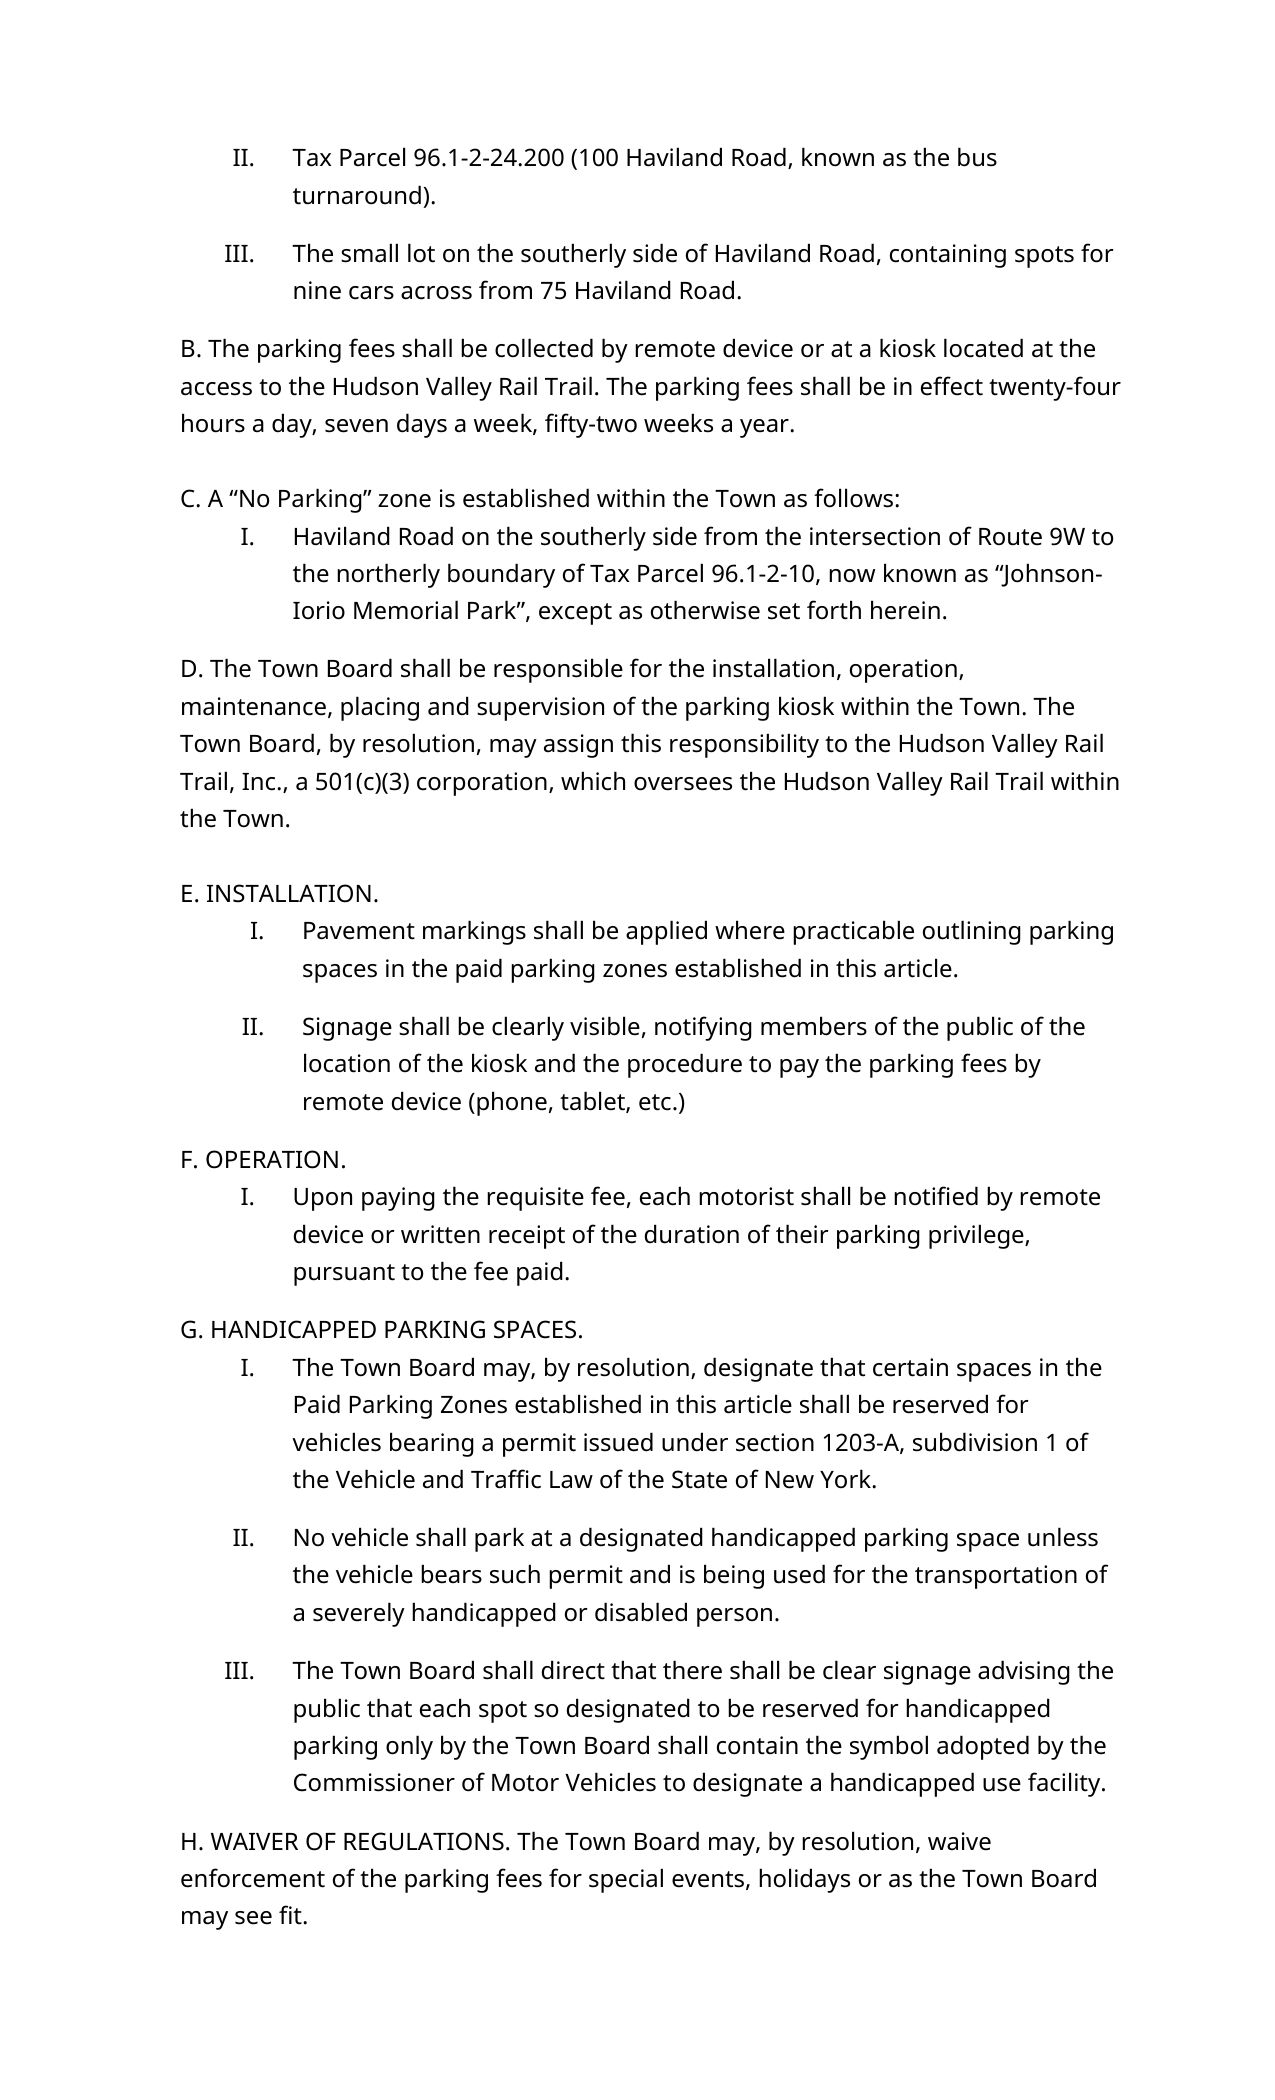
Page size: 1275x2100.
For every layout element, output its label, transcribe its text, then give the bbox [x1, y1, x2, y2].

list Tax Parcel 96.1-2-24.200 (100 Haviland Road, known as the bus turnaround). [255, 141, 1125, 211]
list The Town Board shall direct that there shall be clear signage advising the public that each spot so designated to be reserved for handicapped parking only by the Town Board shall contain the symbol adopted by the Commissioner of Motor Vehicles to designate a handicapped use facility. [255, 1654, 1125, 1799]
list Haviland Road on the southerly side from the intersection of Route 9W to the northerly boundary of Tax Parcel 96.1-2-10, now known as “Johnson-Iorio Memorial Park”, except as otherwise set forth herein. [255, 519, 1125, 627]
list Signage shall be clearly visible, notifying members of the public of the location of the kiosk and the procedure to pay the parking fees by remote device (phone, tablet, etc.) [264, 1010, 1125, 1117]
list The small lot on the southerly side of Haviland Road, containing spots for nine cars across from 75 Haviland Road. [255, 237, 1125, 307]
list The Town Board may, by resolution, designate that certain spaces in the Paid Parking Zones established in this article shall be reserved for vehicles bearing a permit issued under section 1203-A, subdivision 1 of the Vehicle and Traffic Law of the State of New York. [255, 1351, 1125, 1495]
text E. INSTALLATION. [180, 877, 1125, 909]
text H. WAIVER OF REGULATIONS. The Town Board may, by resolution, waive enforcement of the parking fees for special events, holidays or as the Town Board may see fit. [180, 1824, 1125, 1932]
text G. HANDICAPPED PARKING SPACES. [180, 1313, 1125, 1346]
list Upon paying the requisite fee, each motorist shall be notified by remote device or written receipt of the duration of their parking privilege, pursuant to the fee paid. [255, 1180, 1125, 1287]
text F. OPERATION. [180, 1143, 1125, 1175]
list Pavement markings shall be applied where practicable outlining parking spaces in the paid parking zones established in this article. [264, 914, 1125, 984]
text B. The parking fees shall be collected by remote device or at a kiosk located at the access to the Hudson Valley Rail Trail. The parking fees shall be in effect twenty-four hours a day, seven days a week, fifty-two weeks a year. [180, 332, 1125, 440]
text D. The Town Board shall be responsible for the installation, operation, maintenance, placing and supervision of the parking kiosk within the Town. The Town Board, by resolution, may assign this responsibility to the Hudson Valley Rail Trail, Inc., a 501(c)(3) corporation, which oversees the Hudson Valley Rail Trail within the Town. [180, 652, 1125, 834]
list No vehicle shall park at a designated handicapped parking space unless the vehicle bears such permit and is being used for the transportation of a severely handicapped or disabled person. [255, 1521, 1125, 1628]
text C. A “No Parking” zone is established within the Town as follows: [180, 482, 1125, 514]
